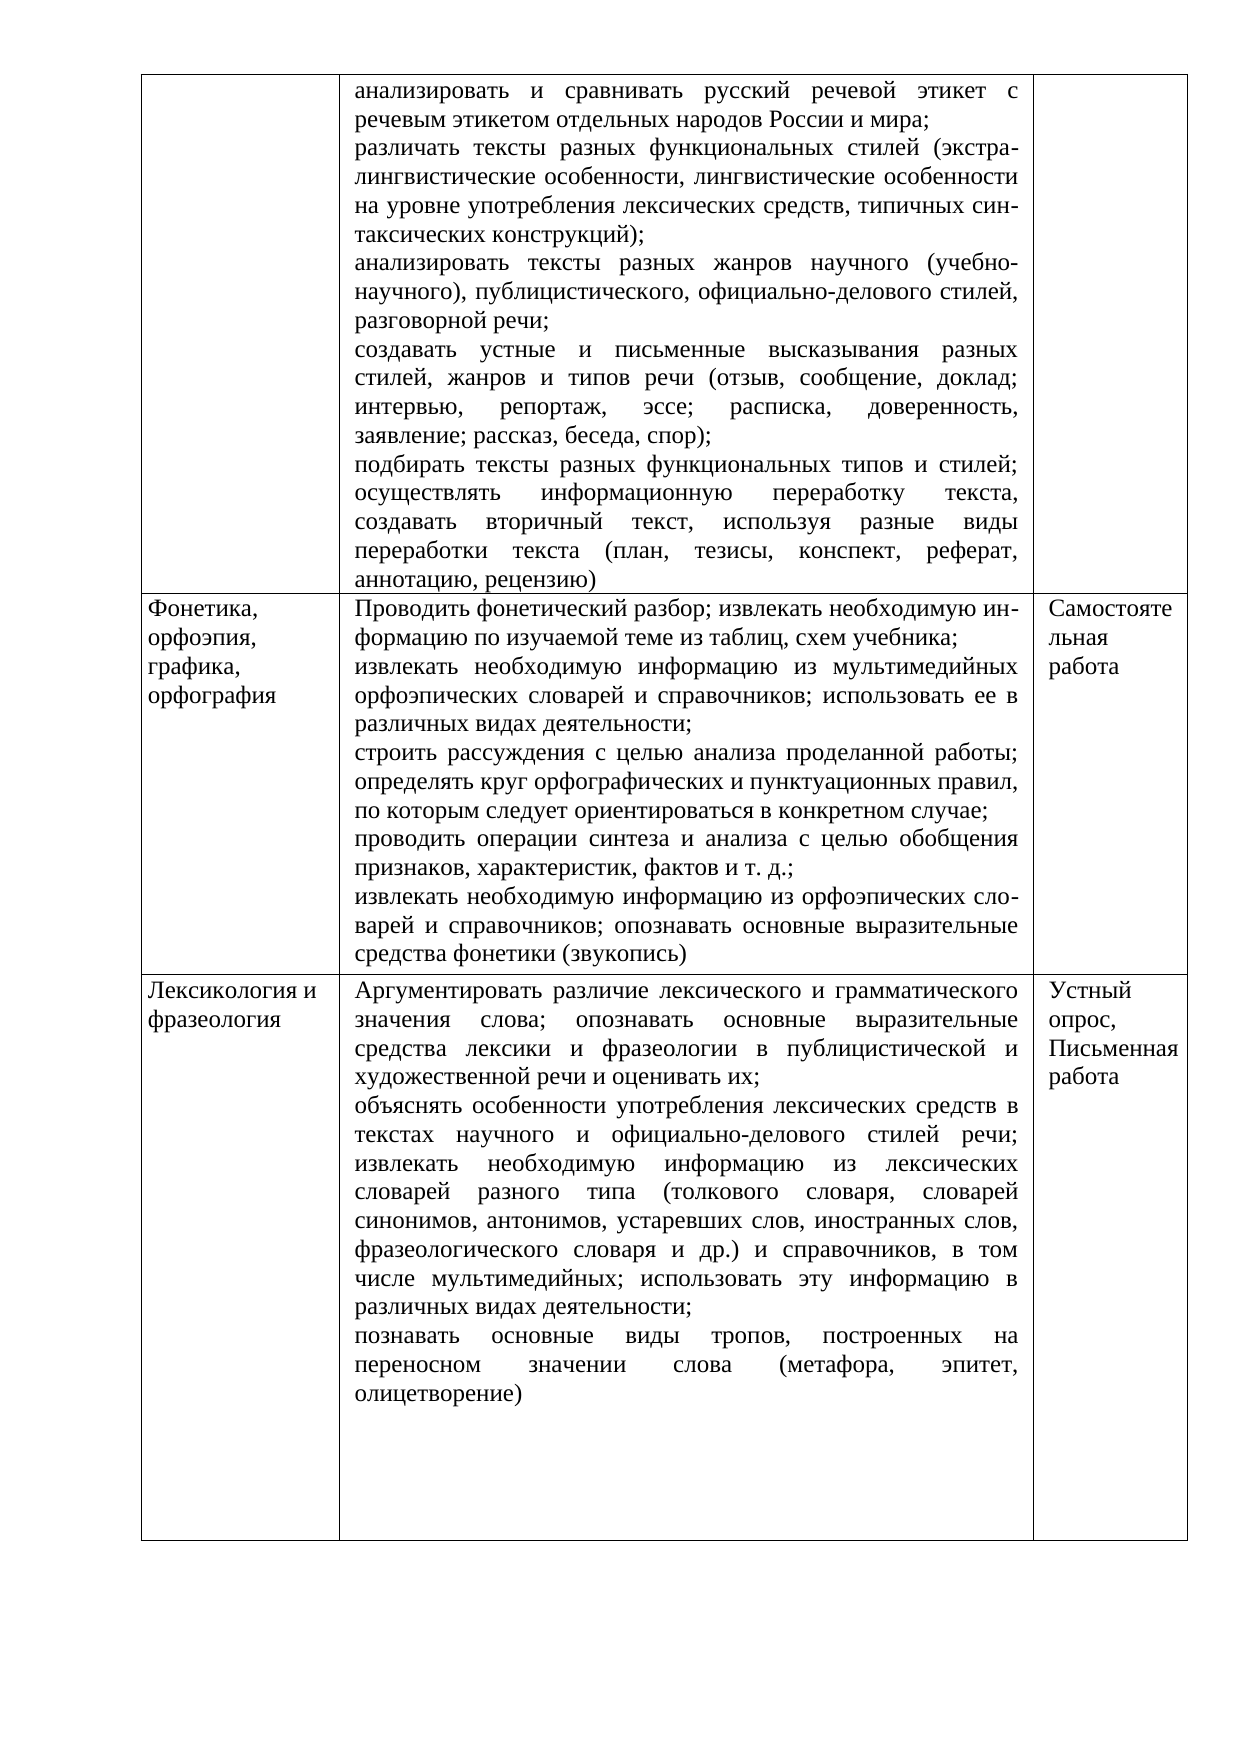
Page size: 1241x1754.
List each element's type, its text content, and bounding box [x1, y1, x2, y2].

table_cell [1034, 75, 1187, 592]
table_cell Самостоятельная работа [1034, 594, 1187, 974]
table_cell Фонетика, орфоэпия, графика, орфография [142, 594, 339, 974]
table_cell Проводить фонетический разбор; извлекать необходимую информацию по изучаемой теме из таблиц, схем учебника; извлекать необходимую информацию из мультимедийных орфоэпических словарей и справочников; использовать ее в различных видах деятельности; строить рассуждения с целью анализа проделанной работы; определять круг орфографических и пунктуационных правил, по которым следует ориентироваться в конкретном случае; проводить операции синтеза и анализа с целью обобщения признаков, характеристик, фактов и т. д.; извлекать необходимую информацию из орфоэпических словарей и справочников; опознавать основные выразительные средства фонетики (звукопись) [340, 594, 1033, 974]
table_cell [142, 75, 339, 592]
table_cell Лексикология и фразеология [142, 975, 339, 1539]
table_cell Устный опрос, Письменная работа [1034, 975, 1187, 1539]
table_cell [340, 75, 1033, 592]
table_cell Аргументировать различие лексического и грамматического значения слова; опознавать основные выразительные средства лексики и фразеологии в публицистической и художественной речи и оценивать их; объяснять особенности употребления лексических средств в текстах научного и официально-делового стилей речи; извлекать необходимую информацию из лексических словарей разного типа (толкового словаря, словарей синонимов, антонимов, устаревших слов, иностранных слов, фразеологического словаря и др.) и справочников, в том числе мультимедийных; использовать эту информацию в различных видах деятельности; познавать основные виды тропов, построенных на переносном значении слова (метафора, эпитет, олицетворение) [340, 975, 1033, 1539]
